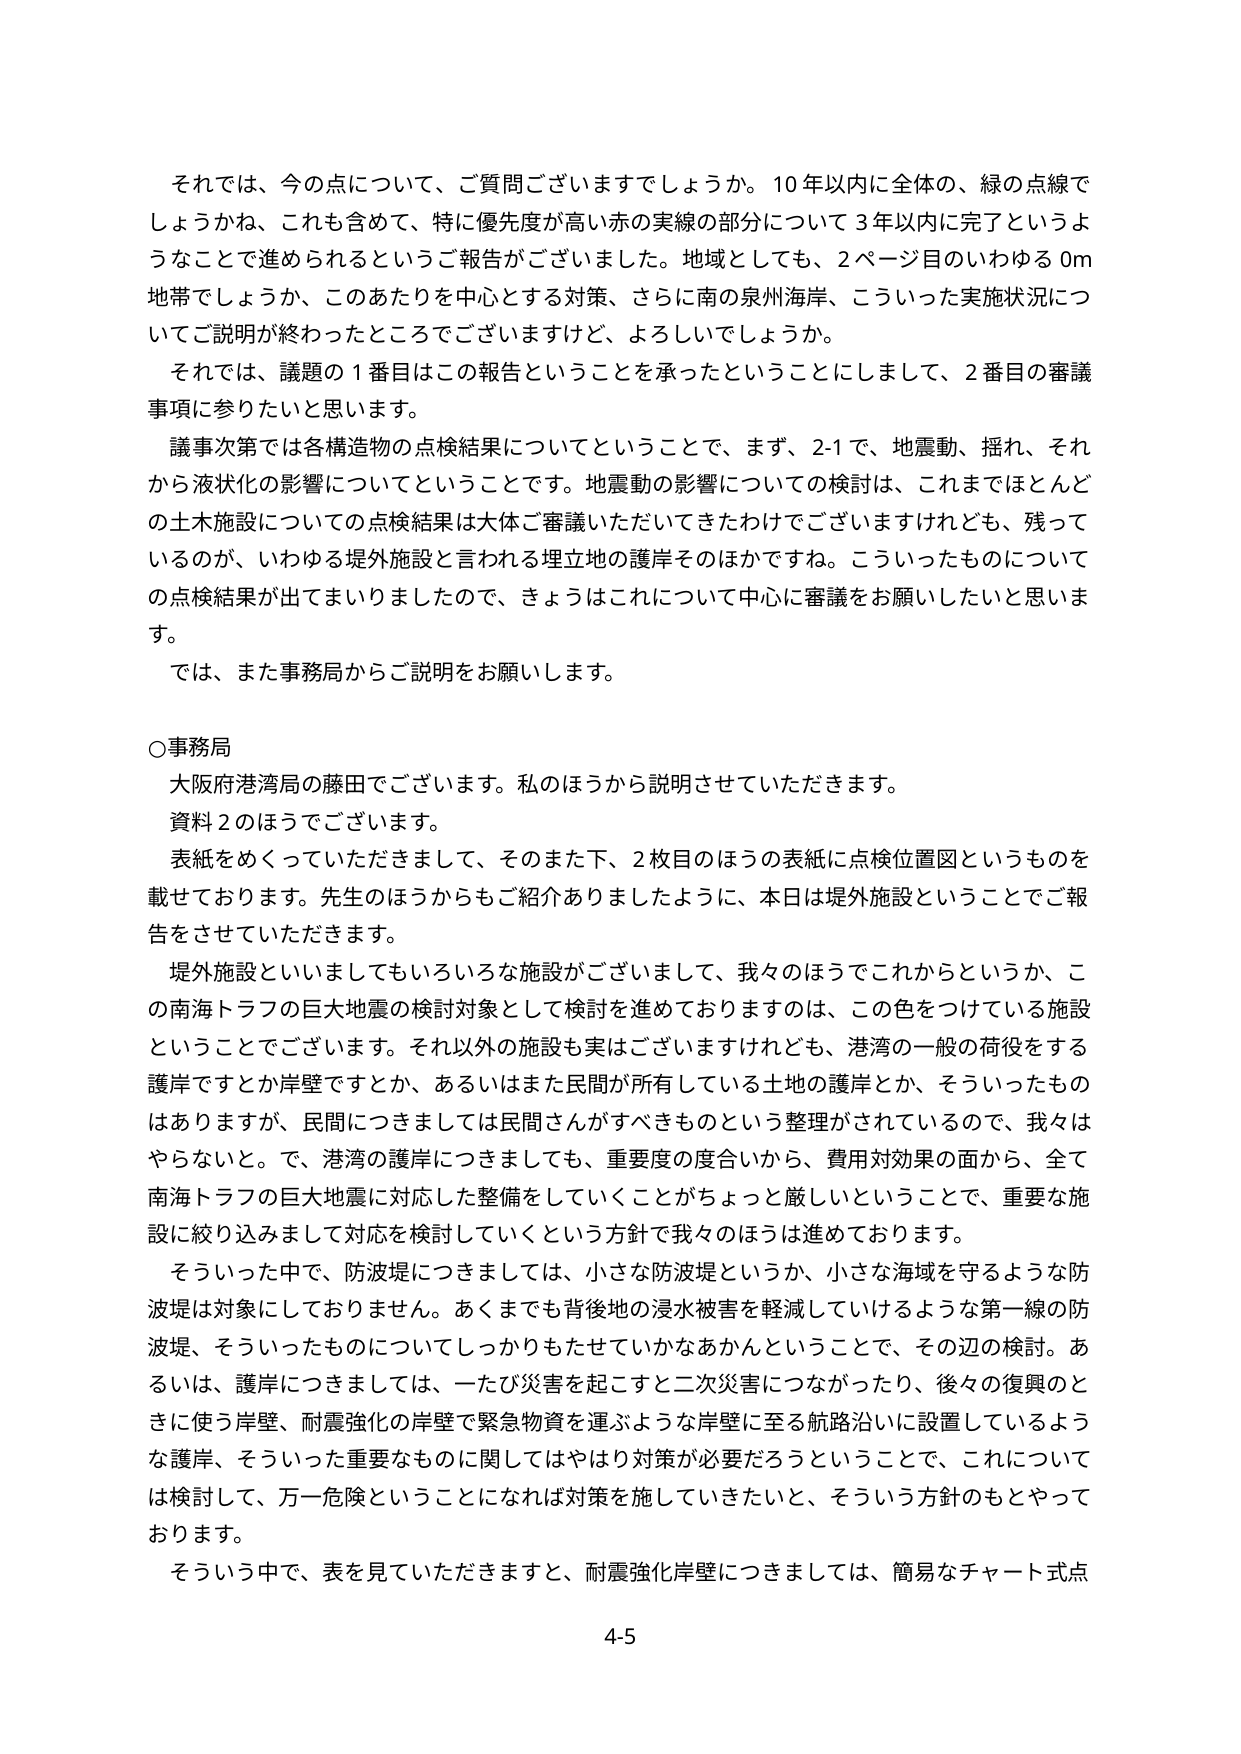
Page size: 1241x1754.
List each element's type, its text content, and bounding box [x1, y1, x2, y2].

text 表紙をめくっていただきまして、そのまた下、2枚目のほうの表紙に点検位置図というものを載せております。先生のほうからもご紹介ありましたように、本日は堤外施設ということでご報告をさせていただきます。 [148, 839, 1092, 952]
text それでは、今の点について、ご質問ございますでしょうか。10年以内に全体の、緑の点線でしょうかね、これも含めて、特に優先度が高い赤の実線の部分について3年以内に完了というようなことで進められるというご報告がございました。地域としても、2ページ目のいわゆる0m地帯でしょうか、このあたりを中心とする対策、さらに南の泉州海岸、こういった実施状況についてご説明が終わったところでございますけど、よろしいでしょうか。 [148, 164, 1092, 352]
text 大阪府港湾局の藤田でございます。私のほうから説明させていただきます。 [148, 764, 1092, 802]
text では、また事務局からご説明をお願いします。 [148, 652, 1092, 689]
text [148, 1552, 1092, 1589]
text ○事務局 [148, 727, 1092, 764]
text 議事次第では各構造物の点検結果についてということで、まず、2-1で、地震動、揺れ、それから液状化の影響についてということです。地震動の影響についての検討は、これまでほとんどの土木施設についての点検結果は大体ご審議いただいてきたわけでございますけれども、残っているのが、いわゆる堤外施設と言われる埋立地の護岸そのほかですね。こういったものについての点検結果が出てまいりましたので、きょうはこれについて中心に審議をお願いしたいと思います。 [148, 427, 1092, 652]
text それでは、議題の1番目はこの報告ということを承ったということにしまして、2番目の審議事項に参りたいと思います。 [148, 352, 1092, 427]
text 資料2のほうでございます。 [148, 802, 1092, 839]
text そういった中で、防波堤につきましては、小さな防波堤というか、小さな海域を守るような防波堤は対象にしておりません。あくまでも背後地の浸水被害を軽減していけるような第一線の防波堤、そういったものについてしっかりもたせていかなあかんということで、その辺の検討。あるいは、護岸につきましては、一たび災害を起こすと二次災害につながったり、後々の復興のときに使う岸壁、耐震強化の岸壁で緊急物資を運ぶような岸壁に至る航路沿いに設置しているような護岸、そういった重要なものに関してはやはり対策が必要だろうということで、これについては検討して、万一危険ということになれば対策を施していきたいと、そういう方針のもとやっております。 [148, 1252, 1092, 1552]
text 堤外施設といいましてもいろいろな施設がございまして、我々のほうでこれからというか、この南海トラフの巨大地震の検討対象として検討を進めておりますのは、この色をつけている施設ということでございます。それ以外の施設も実はございますけれども、港湾の一般の荷役をする護岸ですとか岸壁ですとか、あるいはまた民間が所有している土地の護岸とか、そういったものはありますが、民間につきましては民間さんがすべきものという整理がされているので、我々はやらないと。で、港湾の護岸につきましても、重要度の度合いから、費用対効果の面から、全て南海トラフの巨大地震に対応した整備をしていくことがちょっと厳しいということで、重要な施設に絞り込みまして対応を検討していくという方針で我々のほうは進めております。 [148, 952, 1092, 1252]
